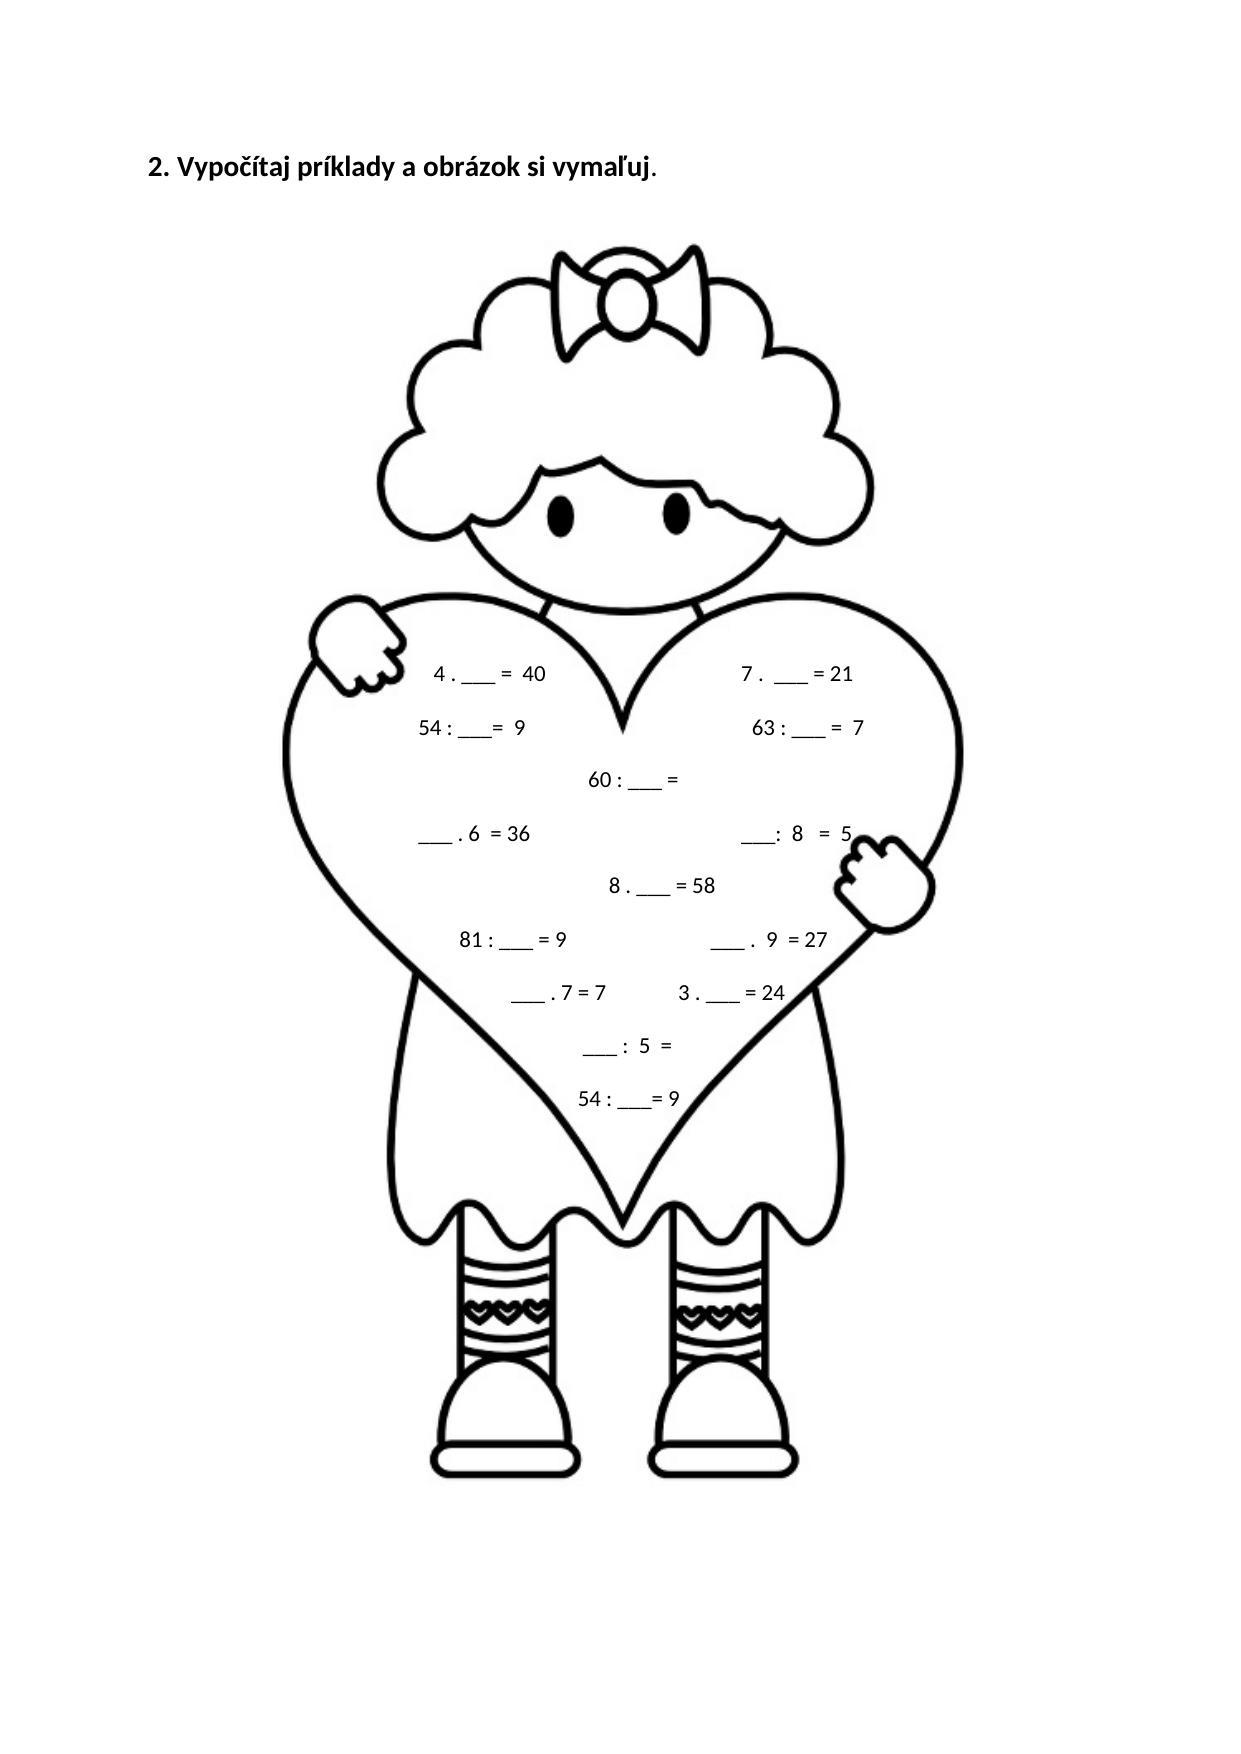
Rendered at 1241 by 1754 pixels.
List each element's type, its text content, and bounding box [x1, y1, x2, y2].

picture [147, 187, 1141, 1527]
text 2. Vypočítaj príklady a obrázok si vymaľuj. [148, 148, 1093, 187]
